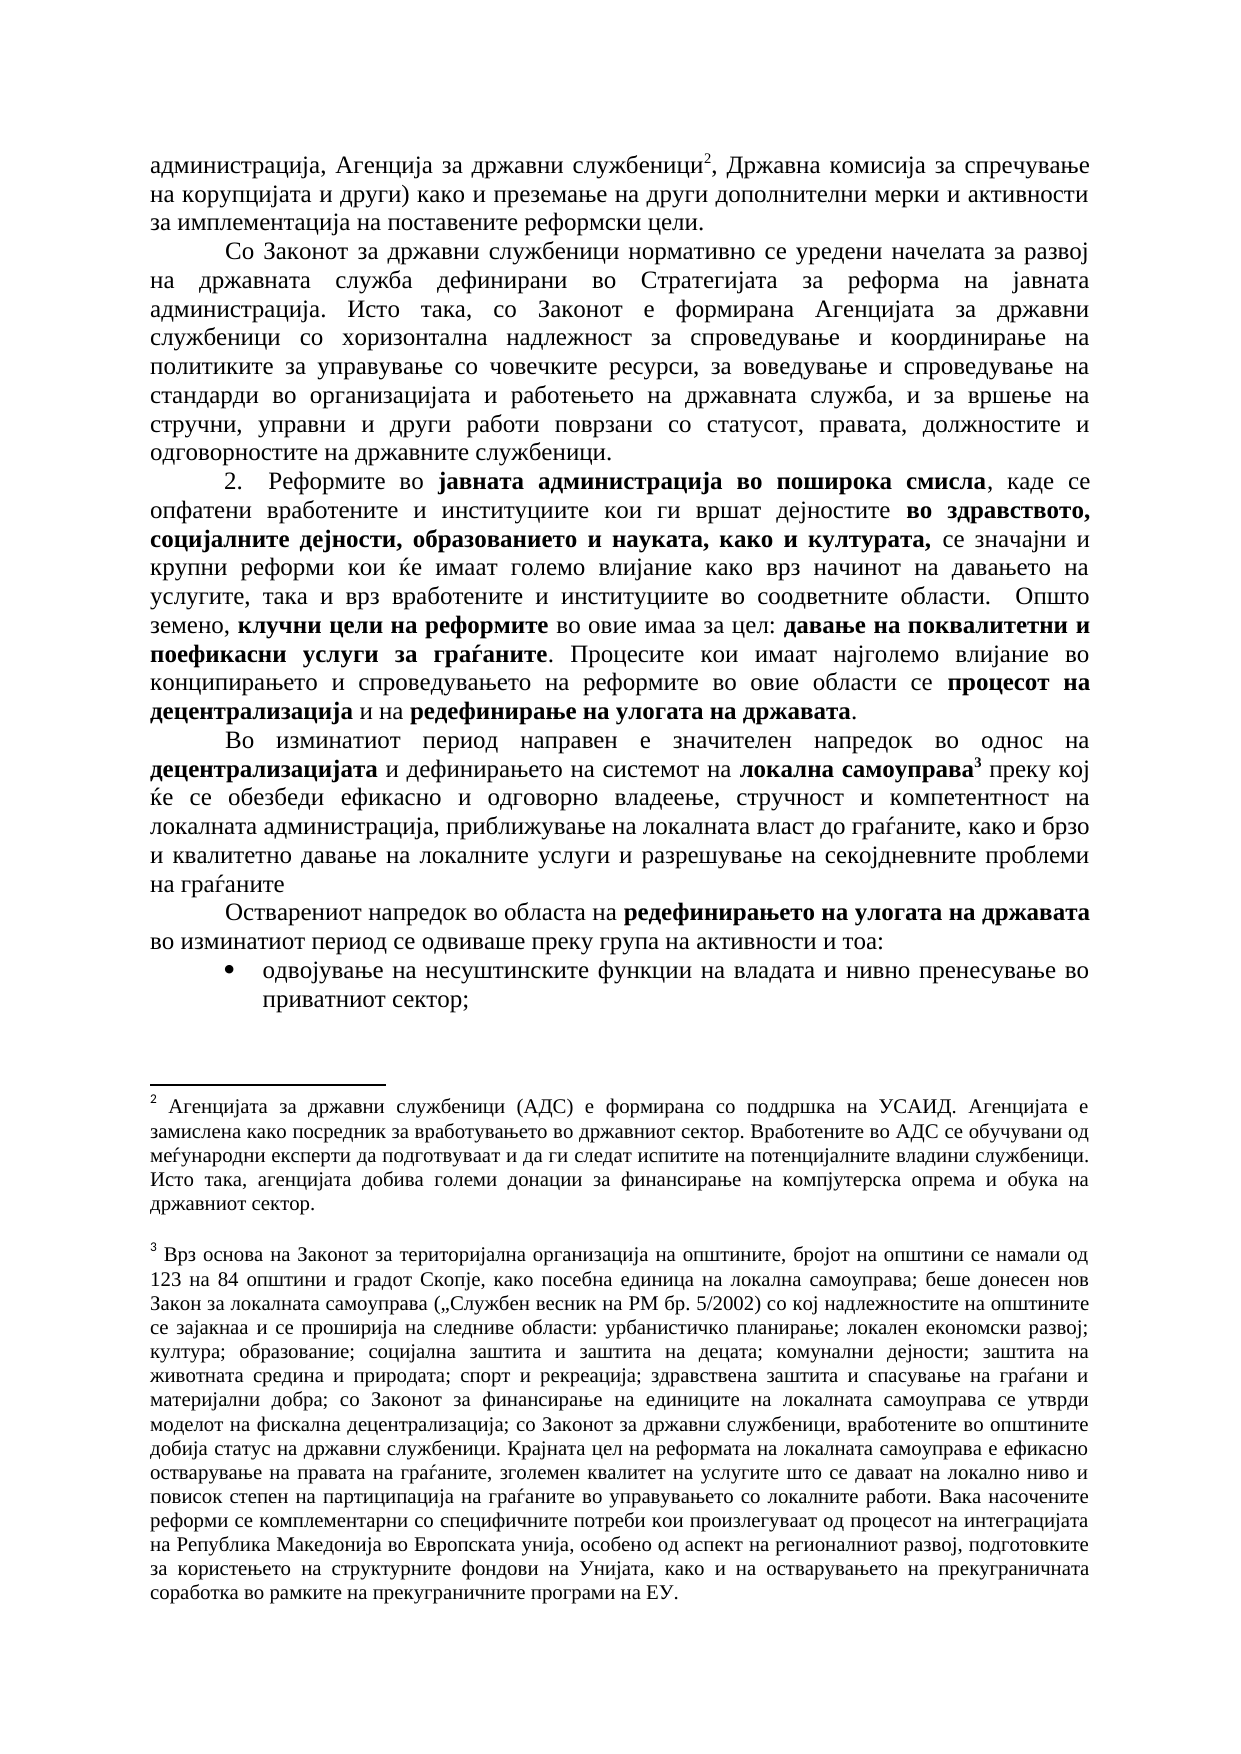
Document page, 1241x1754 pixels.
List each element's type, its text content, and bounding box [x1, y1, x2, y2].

list одвојување на несуштинските функции на владата и нивно пренесување во приватниот сектор; [225, 955, 1090, 1012]
text Остварениот напредок во областа на редефинирањето на улогата на државата во изминатиот период се одвиваше преку група на активности и тоа: [150, 897, 1090, 955]
text Со Законот за државни службеници нормативно се уредени начелата за развој на државната служба дефинирани во Стратегијата за реформа на јавната администрација. Исто така, со Законот е формирана Агенцијата за државни службеници со хоризонтална надлежност за спроведување и координирање на политиките за управување со човечките ресурси, за воведување и спроведување на стандарди во организацијата и работењето на државната служба, и за вршење на стручни, управни и други работи поврзани со статусот, правата, должностите и одговорностите на државните службеници. [150, 236, 1090, 466]
text Во изминатиот период направен е значителен напредок во однос на децентрализацијата и дефинирањето на системот на локална самоуправа преку кој ќе се обезбеди ефикасно и одговорно владеење, стручност и компетентност на локалната администрација, приближување на локалната власт до граѓаните, како и брзо и квалитетно давање на локалните услуги и разрешување на секојдневните проблеми на граѓаните [150, 725, 1090, 897]
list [150, 150, 1090, 236]
list Реформите во јавната администрација во поширока смисла, каде се опфатени вработените и институциите кои ги вршат дејностите во здравството, социјалните дејности, образованието и науката, како и културата, се значајни и крупни реформи кои ќе имаат големо влијание како врз начинот на давањето на услугите, така и врз вработените и институциите во соодветните области. Општо земено, клучни цели на реформите во овие имаа за цел: давање на поквалитетни и поефикасни услуги за граѓаните. Процесите кои имаат најголемо влијание во конципирањето и спроведувањето на реформите во овие области се процесот на децентрализација и на редефинирање на улогата на државата. [150, 466, 1090, 725]
